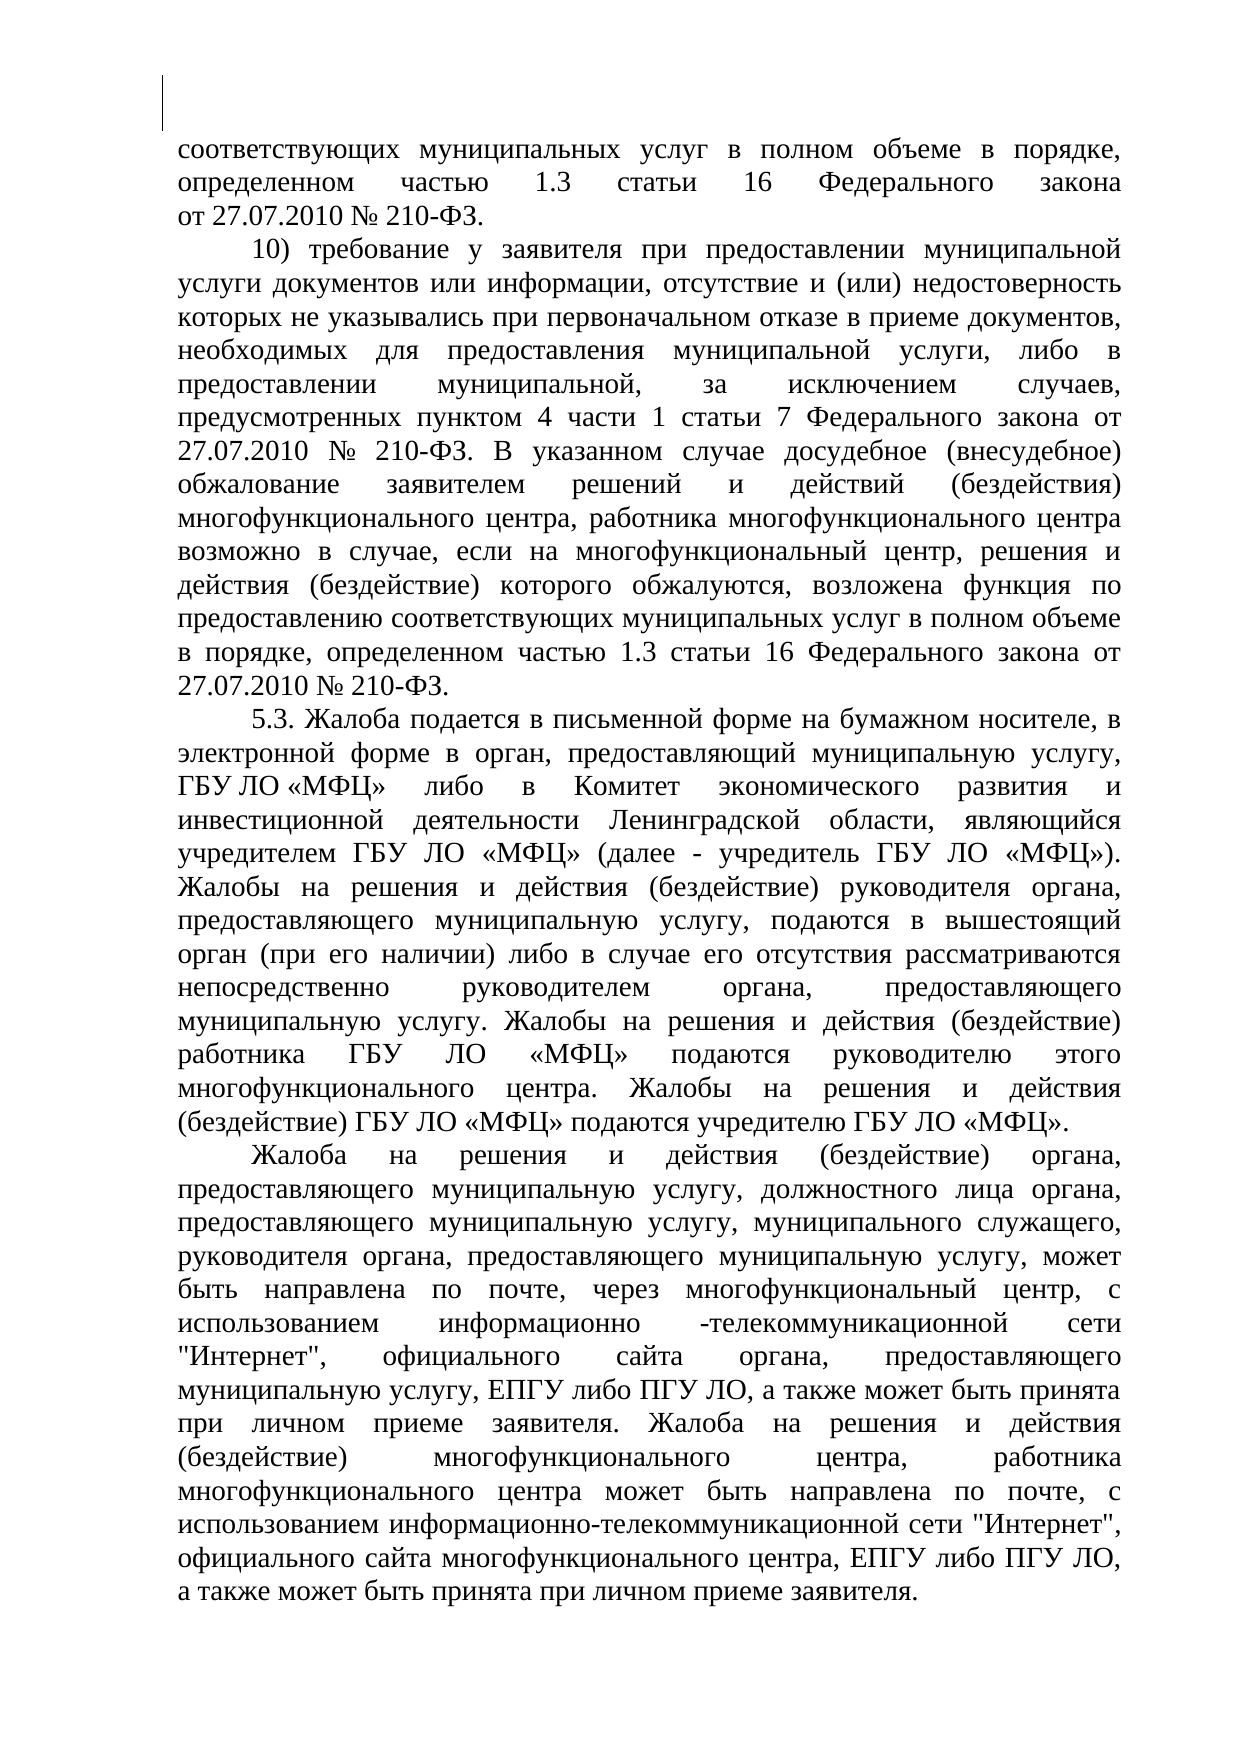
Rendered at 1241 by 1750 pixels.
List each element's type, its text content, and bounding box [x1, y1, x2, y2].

text 5.3. Жалоба подается в письменной форме на бумажном носителе, в электронной форме в орган, предоставляющий муниципальную услугу, ГБУ ЛО «МФЦ» либо в Комитет экономического развития и инвестиционной деятельности Ленинградской области, являющийся учредителем ГБУ ЛО «МФЦ» (далее - учредитель ГБУ ЛО «МФЦ»). Жалобы на решения и действия (бездействие) руководителя органа, предоставляющего муниципальную услугу, подаются в вышестоящий орган (при его наличии) либо в случае его отсутствия рассматриваются непосредственно руководителем органа, предоставляющего муниципальную услугу. Жалобы на решения и действия (бездействие) работника ГБУ ЛО «МФЦ» подаются руководителю этого многофункционального центра. Жалобы на решения и действия (бездействие) ГБУ ЛО «МФЦ» подаются учредителю ГБУ ЛО «МФЦ». [177, 701, 1122, 1137]
text Жалоба на решения и действия (бездействие) органа, предоставляющего муниципальную услугу, должностного лица органа, предоставляющего муниципальную услугу, муниципального служащего, руководителя органа, предоставляющего муниципальную услугу, может быть направлена по почте, через многофункциональный центр, с использованием информационно -телекоммуникационной сети "Интернет", официального сайта органа, предоставляющего муниципальную услугу, ЕПГУ либо ПГУ ЛО, а также может быть принята при личном приеме заявителя. Жалоба на решения и действия (бездействие) многофункционального центра, работника многофункционального центра может быть направлена по почте, с использованием информационно-телекоммуникационной сети "Интернет", официального сайта многофункционального центра, ЕПГУ либо ПГУ ЛО, а также может быть принята при личном приеме заявителя. [177, 1137, 1122, 1607]
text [177, 131, 1122, 232]
text 10) требование у заявителя при предоставлении муниципальной услуги документов или информации, отсутствие и (или) недостоверность которых не указывались при первоначальном отказе в приеме документов, необходимых для предоставления муниципальной услуги, либо в предоставлении муниципальной, за исключением случаев, предусмотренных пунктом 4 части 1 статьи 7 Федерального закона от 27.07.2010 № 210-ФЗ. В указанном случае досудебное (внесудебное) обжалование заявителем решений и действий (бездействия) многофункционального центра, работника многофункционального центра возможно в случае, если на многофункциональный центр, решения и действия (бездействие) которого обжалуются, возложена функция по предоставлению соответствующих муниципальных услуг в полном объеме в порядке, определенном частью 1.3 статьи 16 Федерального закона от 27.07.2010 № 210-ФЗ. [177, 232, 1122, 701]
